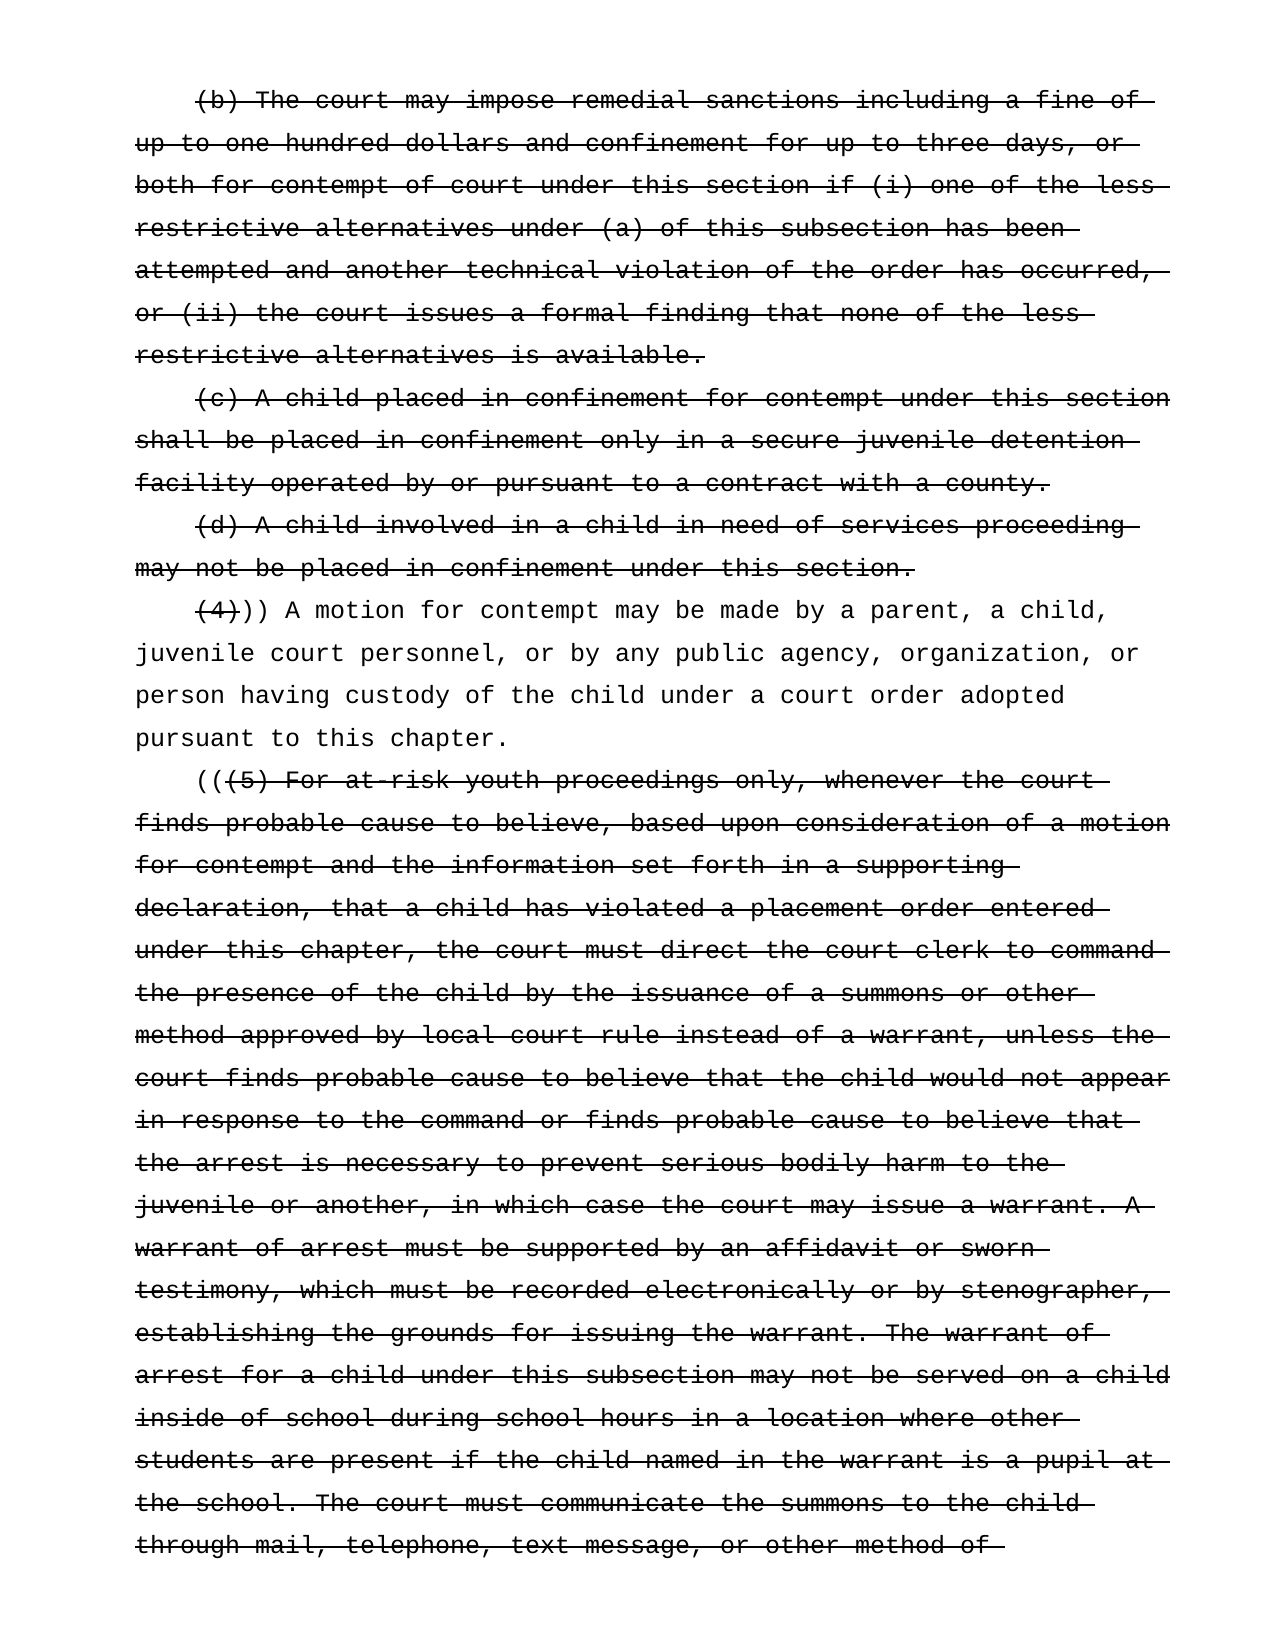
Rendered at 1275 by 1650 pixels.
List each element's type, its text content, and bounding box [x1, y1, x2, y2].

text (b) The court may impose remedial sanctions including a fine of up to one hundred dollars and confinement for up to three days, or both for contempt of court under this section if (i) one of the less restrictive alternatives under (a) of this subsection has been attempted and another technical violation of the order has occurred, or (ii) the court issues a formal finding that none of the less restrictive alternatives is available. [135, 75, 1170, 186]
text (b) The court may impose remedial sanctions including a fine of up to one hundred dollars and confinement for up to three days, or both for contempt of court under this section if (i) one of the less restrictive alternatives under (a) of this subsection has been attempted and another technical violation of the order has occurred, or (ii) the court issues a formal finding that none of the less restrictive alternatives is available. [135, 273, 1170, 372]
text (b) The court may impose remedial sanctions including a fine of up to one hundred dollars and confinement for up to three days, or both for contempt of court under this section if (i) one of the less restrictive alternatives under (a) of this subsection has been attempted and another technical violation of the order has occurred, or (ii) the court issues a formal finding that none of the less restrictive alternatives is available. [135, 188, 1170, 271]
text (c) A child placed in confinement for contempt under this section shall be placed in confinement only in a secure juvenile detention facility operated by or pursuant to a contract with a county. [135, 372, 1170, 500]
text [135, 1463, 1170, 1562]
text (d) A child involved in a child in need of services proceeding may not be placed in confinement under this section. [135, 500, 1170, 585]
text (4))) A motion for contempt may be made by a parent, a child, juvenile court personnel, or by any public agency, organization, or person having custody of the child under a court order adopted pursuant to this chapter. [135, 585, 1170, 755]
